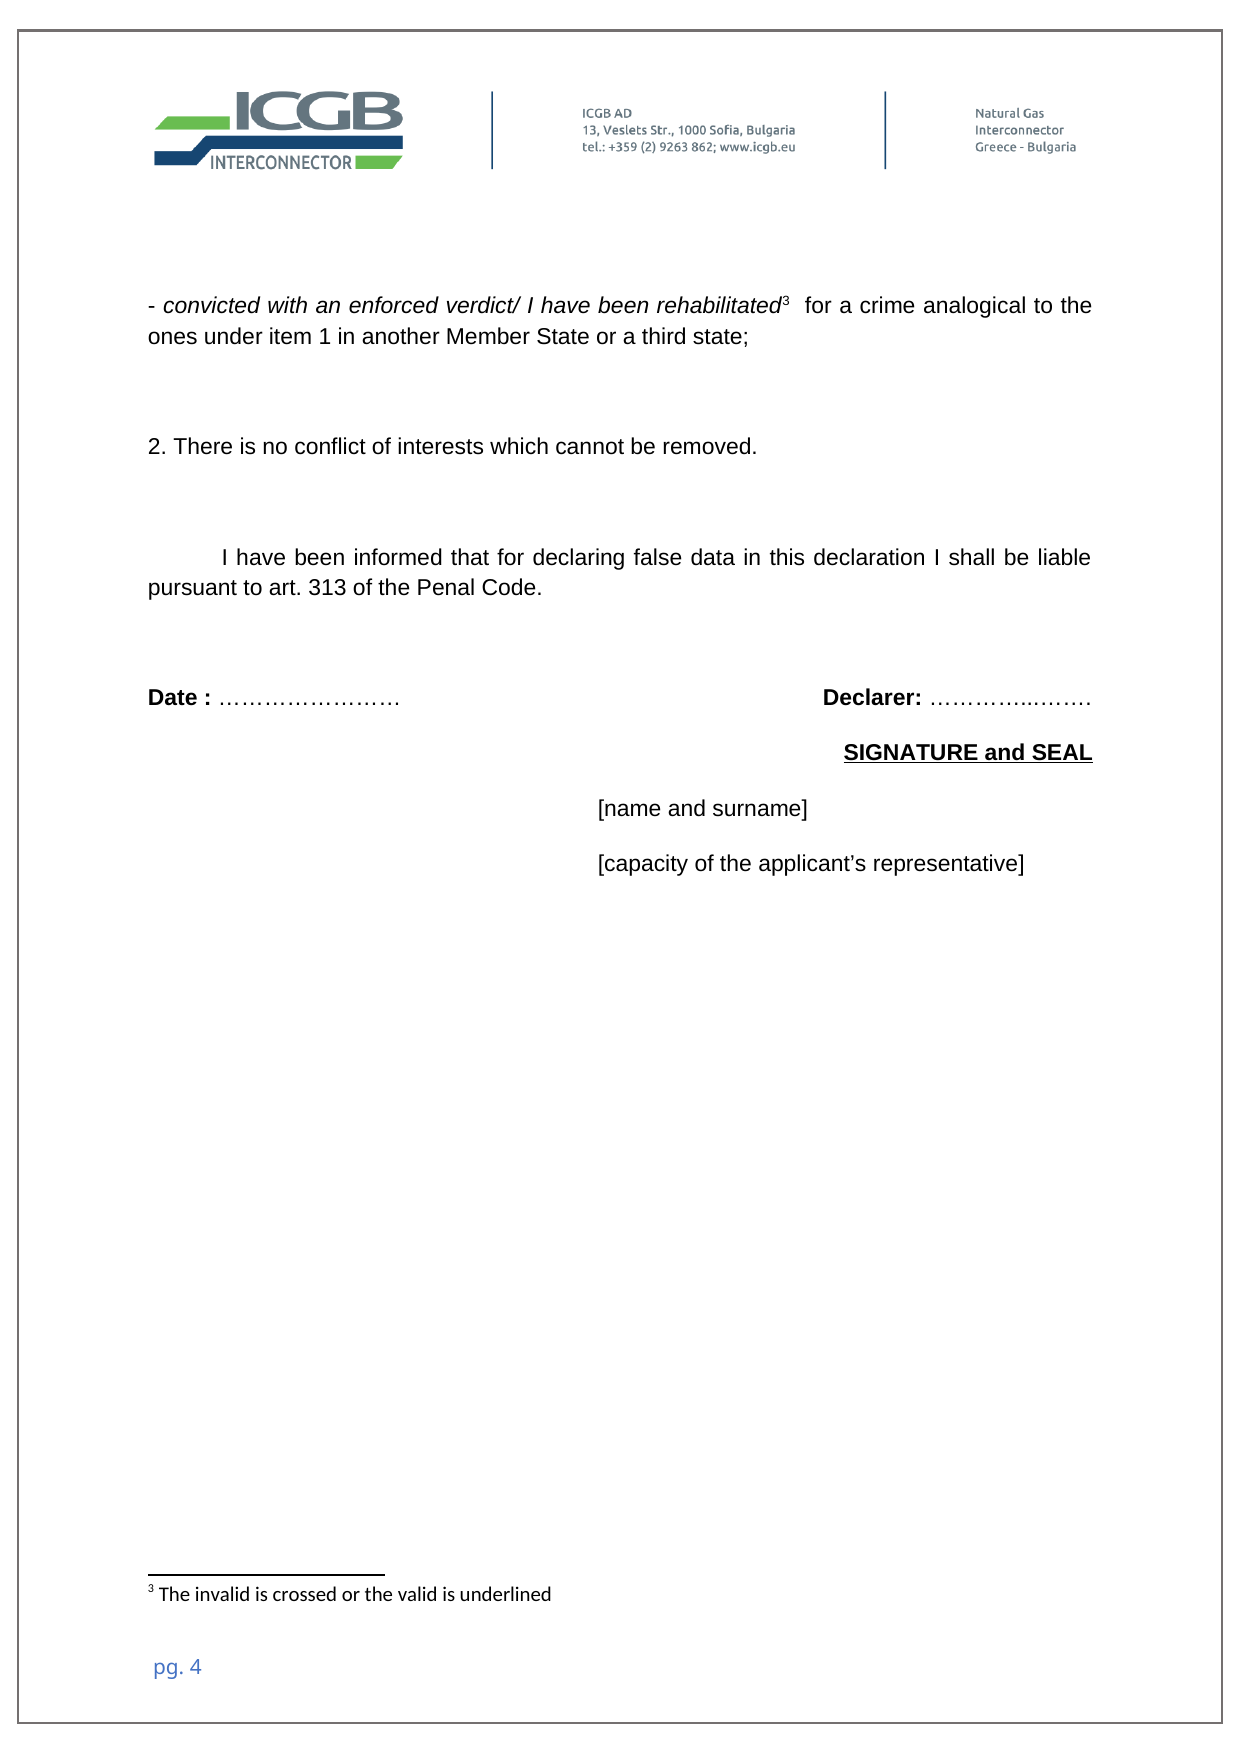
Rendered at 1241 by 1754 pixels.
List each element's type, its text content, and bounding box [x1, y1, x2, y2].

text I have been informed that for declaring false data in this declaration I shall be liable pursuant to art. 313 of the Penal Code. [148, 543, 1093, 600]
text [name and surname] [148, 794, 1093, 821]
text SIGNATURE and SEAL [148, 739, 1093, 766]
text Date : …………………… Declarer: …………...……. [148, 684, 1093, 711]
text - convicted with an enforced verdict/ I have been rehabilitated for a crime analogical to the ones under item 1 in another Member State or a third state; [148, 292, 1093, 349]
picture [147, 73, 1093, 182]
text 2. There is no conflict of interests which cannot be removed. [148, 433, 1093, 459]
text [capacity of the applicant’s representative] [568, 850, 1093, 876]
